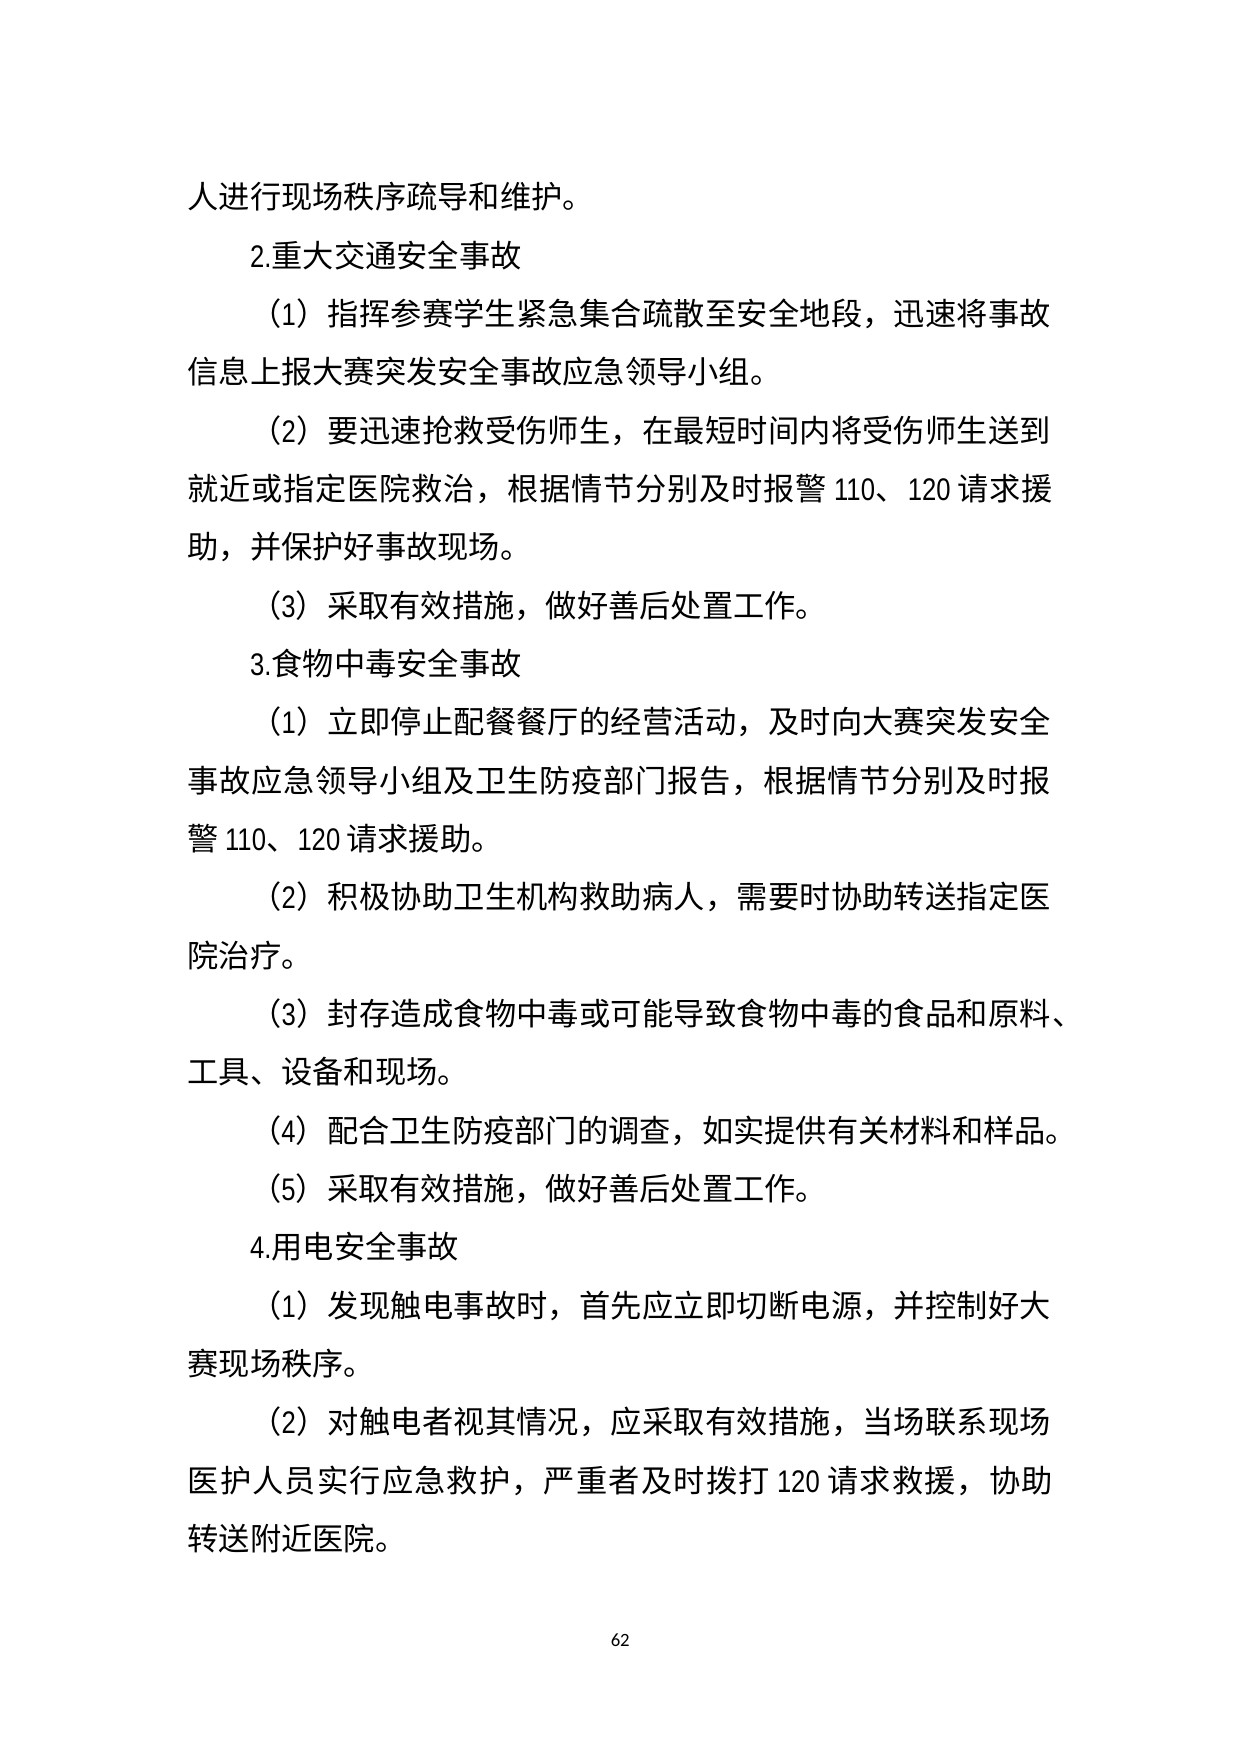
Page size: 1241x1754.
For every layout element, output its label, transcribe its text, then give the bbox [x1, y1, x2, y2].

text 3.食物中毒安全事故 [187, 629, 1053, 687]
text （2）要迅速抢救受伤师生，在最短时间内将受伤师生送到就近或指定医院救治，根据情节分别及时报警110、120请求援助，并保护好事故现场。 [187, 395, 1053, 570]
text （3）采取有效措施，做好善后处置工作。 [187, 570, 1053, 629]
text （1）发现触电事故时，首先应立即切断电源，并控制好大赛现场秩序。 [187, 1270, 1053, 1387]
text （1）立即停止配餐餐厅的经营活动，及时向大赛突发安全事故应急领导小组及卫生防疫部门报告，根据情节分别及时报警110、120请求援助。 [187, 687, 1053, 862]
text 4.用电安全事故 [187, 1212, 1053, 1270]
text （5）采取有效措施，做好善后处置工作。 [187, 1154, 1053, 1212]
text 2.重大交通安全事故 [187, 220, 1053, 279]
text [187, 162, 1053, 220]
text （2）对触电者视其情况，应采取有效措施，当场联系现场医护人员实行应急救护，严重者及时拨打120请求救援，协助转送附近医院。 [187, 1387, 1053, 1562]
text （1）指挥参赛学生紧急集合疏散至安全地段，迅速将事故信息上报大赛突发安全事故应急领导小组。 [187, 279, 1053, 395]
text （3）封存造成食物中毒或可能导致食物中毒的食品和原料、工具、设备和现场。 [187, 979, 1053, 1095]
text （4）配合卫生防疫部门的调查，如实提供有关材料和样品。 [187, 1095, 1053, 1154]
text （2）积极协助卫生机构救助病人，需要时协助转送指定医院治疗。 [187, 862, 1053, 979]
